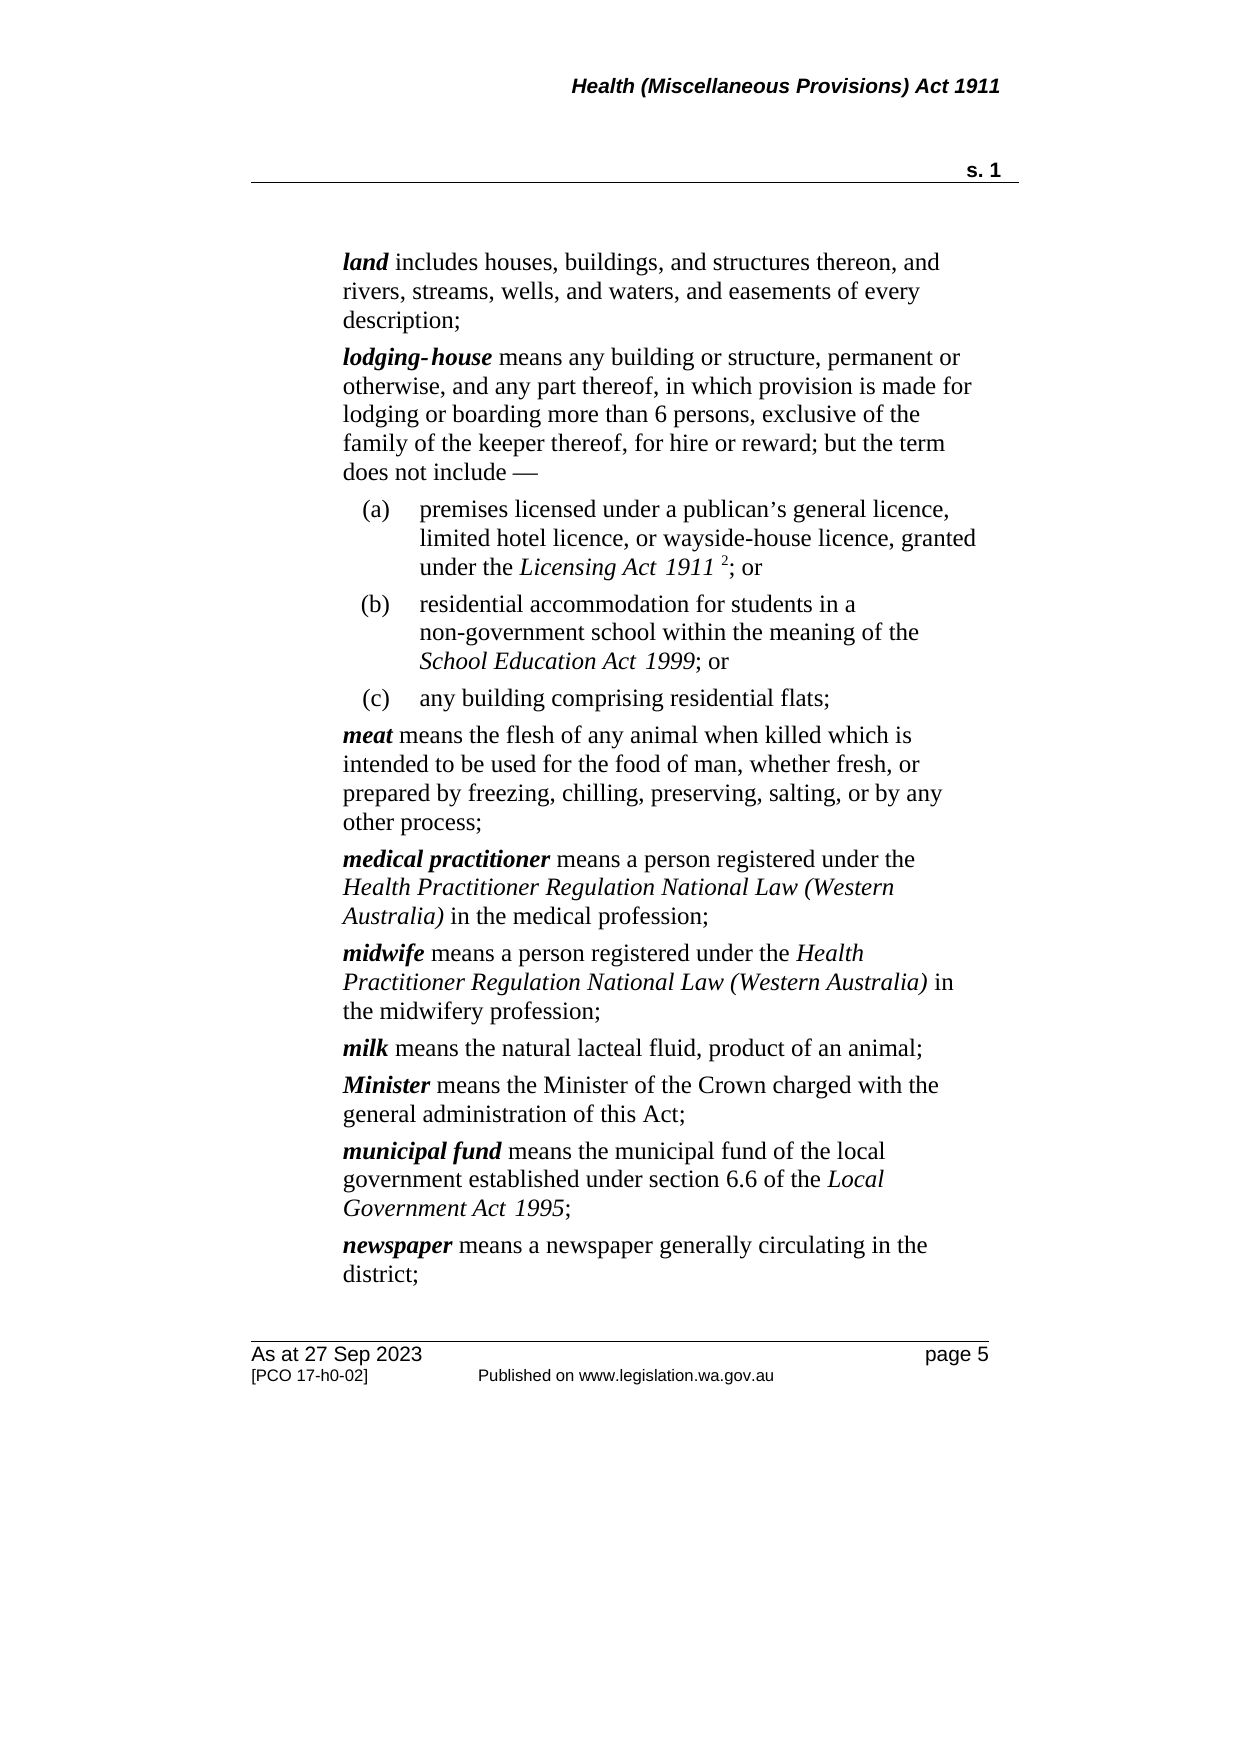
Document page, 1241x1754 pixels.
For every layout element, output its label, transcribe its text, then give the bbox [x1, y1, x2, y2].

text land includes houses, buildings, and structures thereon, and rivers, streams, wells, and waters, and easements of every description; [251, 247, 989, 334]
text milk means the natural lacteal fluid, product of an animal; [251, 1033, 989, 1062]
text Minister means the Minister of the Crown charged with the general administration of this Act; [251, 1070, 989, 1127]
text (a) premises licensed under a publican’s general licence, limited hotel licence, or wayside-house licence, granted under the Licensing Act 1911 2; or [251, 494, 989, 580]
text meat means the flesh of any animal when killed which is intended to be used for the food of man, whether fresh, or prepared by freezing, chilling, preserving, salting, or by any other process; [251, 720, 989, 835]
text (c) any building comprising residential flats; [251, 683, 989, 712]
text municipal fund means the municipal fund of the local government established under section 6.6 of the Local Government Act 1995; [251, 1136, 989, 1222]
text (b) residential accommodation for students in a non-government school within the meaning of the School Education Act 1999; or [251, 589, 989, 675]
text medical practitioner means a person registered under the Health Practitioner Regulation National Law (Western Australia) in the medical profession; [251, 844, 989, 930]
text midwife means a person registered under the Health Practitioner Regulation National Law (Western Australia) in the midwifery profession; [251, 938, 989, 1024]
text lodging-house means any building or structure, permanent or otherwise, and any part thereof, in which provision is made for lodging or boarding more than 6 persons, exclusive of the family of the keeper thereof, for hire or reward; but the term does not include — [251, 342, 989, 486]
text newspaper means a newspaper generally circulating in the district; [251, 1230, 989, 1288]
